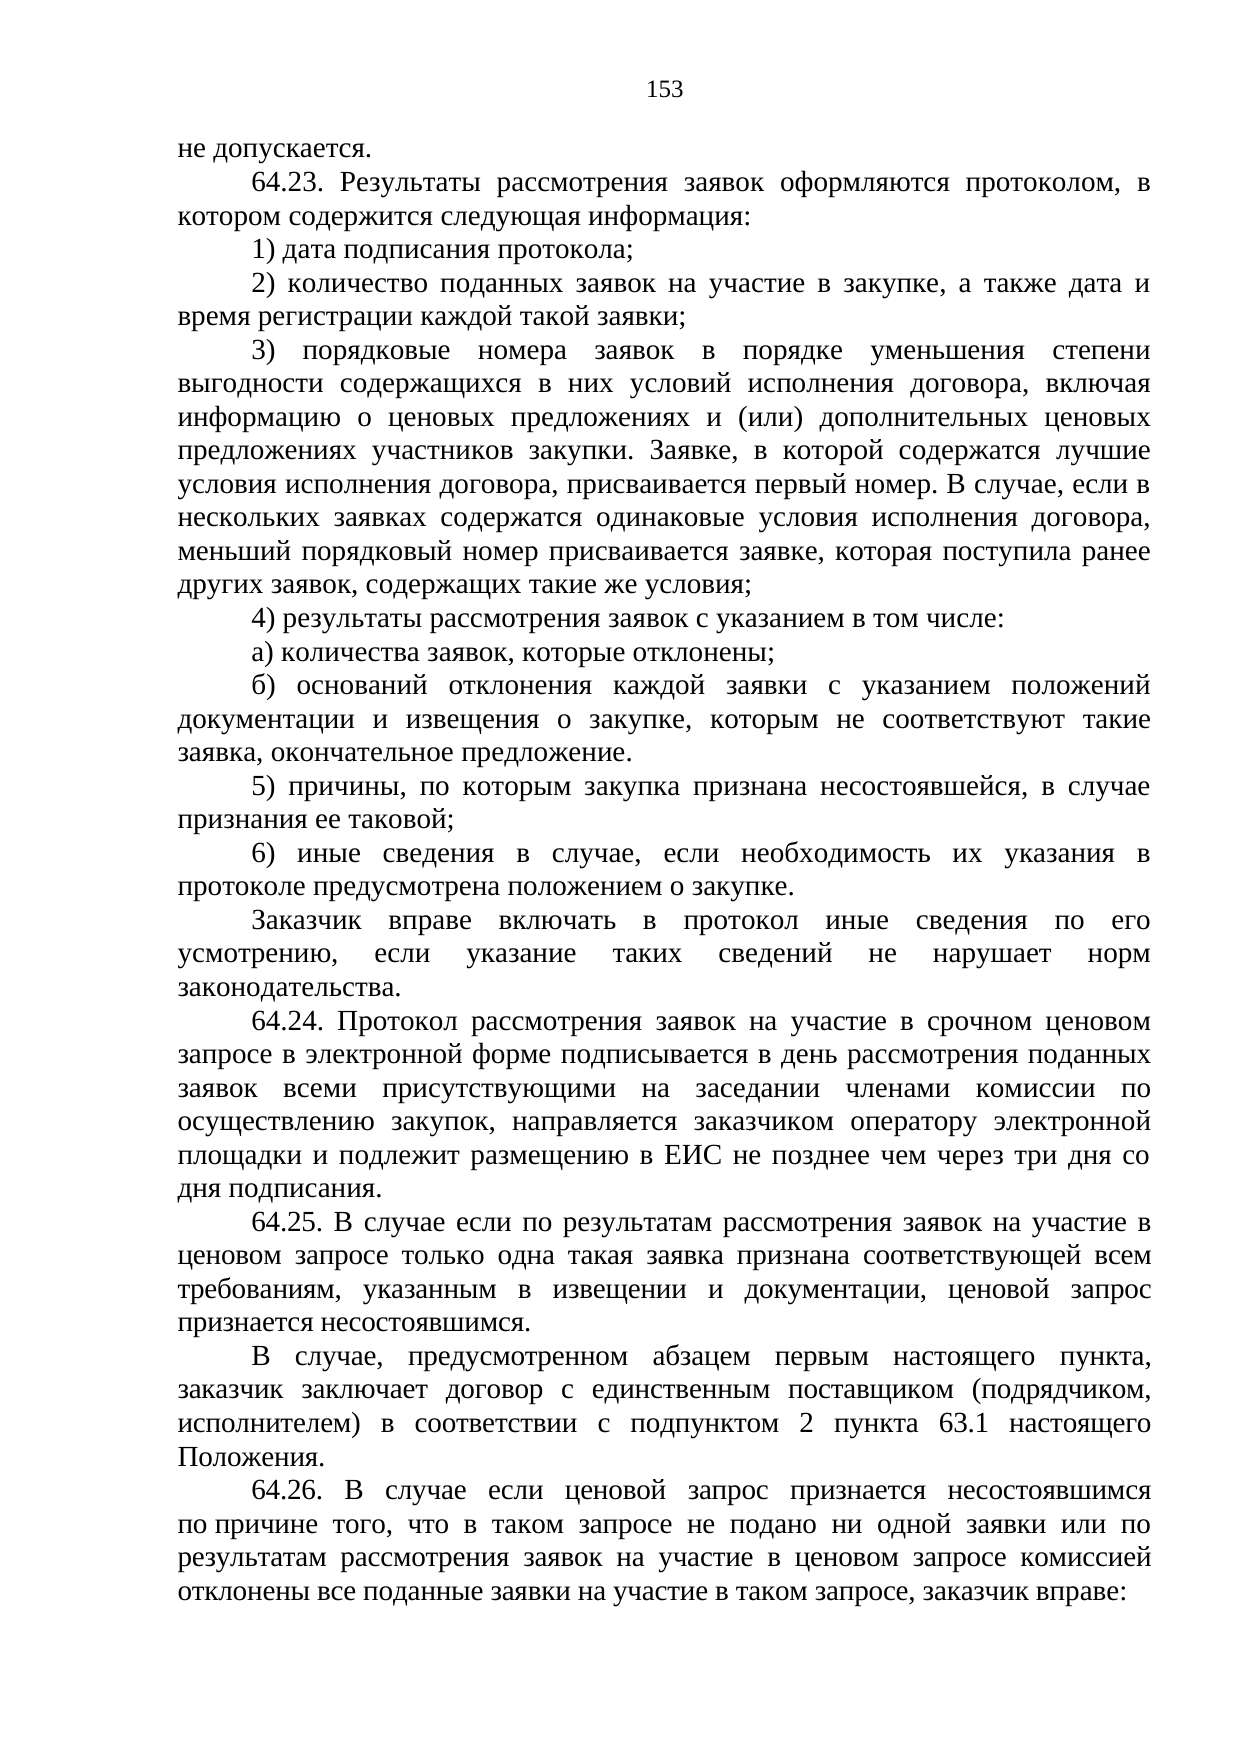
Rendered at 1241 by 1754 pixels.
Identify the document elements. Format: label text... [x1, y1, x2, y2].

text б) оснований отклонения каждой заявки с указанием положений документации и извещения о закупке, которым не соответствуют такие заявка, окончательное предложение. [177, 667, 1152, 768]
text 64.23. Результаты рассмотрения заявок оформляются протоколом, в котором содержится следующая информация: [177, 164, 1152, 231]
text 1) дата подписания протокола; [177, 231, 1152, 265]
text 64.24. Протокол рассмотрения заявок на участие в срочном ценовом запросе в электронной форме подписывается в день рассмотрения поданных заявок всеми присутствующими на заседании членами комиссии по осуществлению закупок, направляется заказчиком оператору электронной площадки и подлежит размещению в ЕИС не позднее чем через три дня со дня подписания. [177, 1003, 1152, 1204]
text 64.26. В случае если ценовой запрос признается несостоявшимся по причине того, что в таком запросе не подано ни одной заявки или по результатам рассмотрения заявок на участие в ценовом запросе комиссией отклонены все поданные заявки на участие в таком запросе, заказчик вправе: [177, 1472, 1152, 1606]
text 2) количество поданных заявок на участие в закупке, а также дата и время регистрации каждой такой заявки; [177, 265, 1152, 332]
text 64.25. В случае если по результатам рассмотрения заявок на участие в ценовом запросе только одна такая заявка признана соответствующей всем требованиям, указанным в извещении и документации, ценовой запрос признается несостоявшимся. [177, 1204, 1152, 1338]
text 5) причины, по которым закупка признана несостоявшейся, в случае признания ее таковой; [177, 768, 1152, 835]
text В случае, предусмотренном абзацем первым настоящего пункта, заказчик заключает договор с единственным поставщиком (подрядчиком, исполнителем) в соответствии с подпунктом 2 пункта 63.1 настоящего Положения. [177, 1338, 1152, 1472]
text а) количества заявок, которые отклонены; [177, 634, 1152, 667]
text 3) порядковые номера заявок в порядке уменьшения степени выгодности содержащихся в них условий исполнения договора, включая информацию о ценовых предложениях и (или) дополнительных ценовых предложениях участников закупки. Заявке, в которой содержатся лучшие условия исполнения договора, присваивается первый номер. В случае, если в нескольких заявках содержатся одинаковые условия исполнения договора, меньший порядковый номер присваивается заявке, которая поступила ранее других заявок, содержащих такие же условия; [177, 332, 1152, 600]
text Заказчик вправе включать в протокол иные сведения по его усмотрению, если указание таких сведений не нарушает норм законодательства. [177, 902, 1152, 1003]
text 4) результаты рассмотрения заявок с указанием в том числе: [177, 600, 1152, 634]
text 6) иные сведения в случае, если необходимость их указания в протоколе предусмотрена положением о закупке. [177, 835, 1152, 902]
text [177, 131, 1152, 164]
